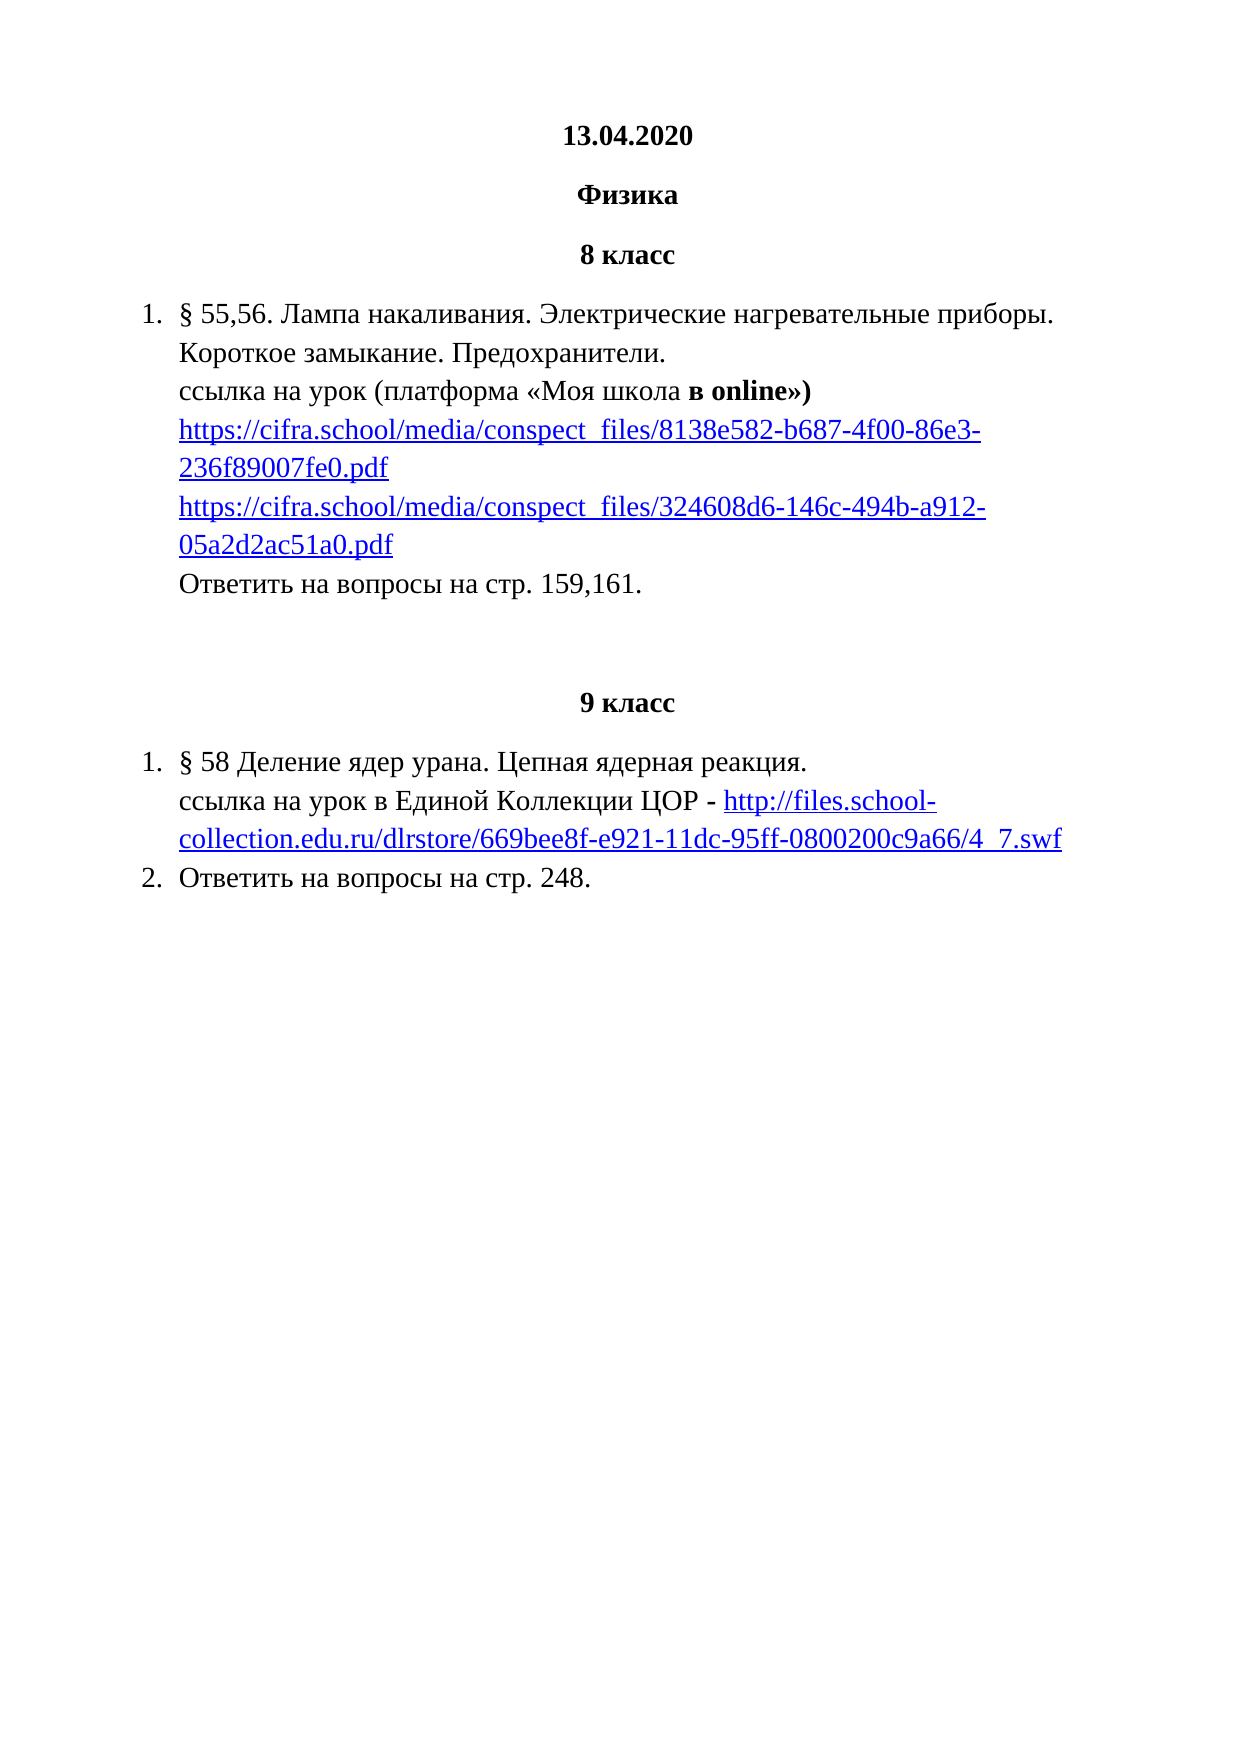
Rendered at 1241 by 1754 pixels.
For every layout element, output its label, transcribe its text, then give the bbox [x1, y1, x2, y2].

list Ответить на вопросы на стр. 248. [141, 860, 1152, 893]
list https://cifra.school/media/conspect_files/324608d6-146c-494b-a912-05a2d2ac51a0.pdf [178, 489, 1152, 561]
list ссылка на урок (платформа «Моя школа в online») https://cifra.school/media/conspect_files/8138e582-b687-4f00-86e3-236f89007fe0.pdf [178, 373, 1152, 484]
list Ответить на вопросы на стр. 159,161. [178, 566, 1152, 599]
text 9 класс [103, 685, 1152, 718]
list ссылка на урок в Единой Коллекции ЦОР - http://files.school-collection.edu.ru/dlrstore/669bee8f-e921-11dc-95ff-0800200c9a66/4_7.swf [178, 783, 1152, 855]
list § 58 Деление ядер урана. Цепная ядерная реакция. [141, 744, 1152, 778]
text 13.04.2020 [103, 118, 1152, 152]
list § 55,56. Лампа накаливания. Электрические нагревательные приборы. Короткое замыкание. Предохранители. [141, 296, 1152, 368]
text 8 класс [103, 237, 1152, 270]
text Физика [103, 177, 1152, 211]
